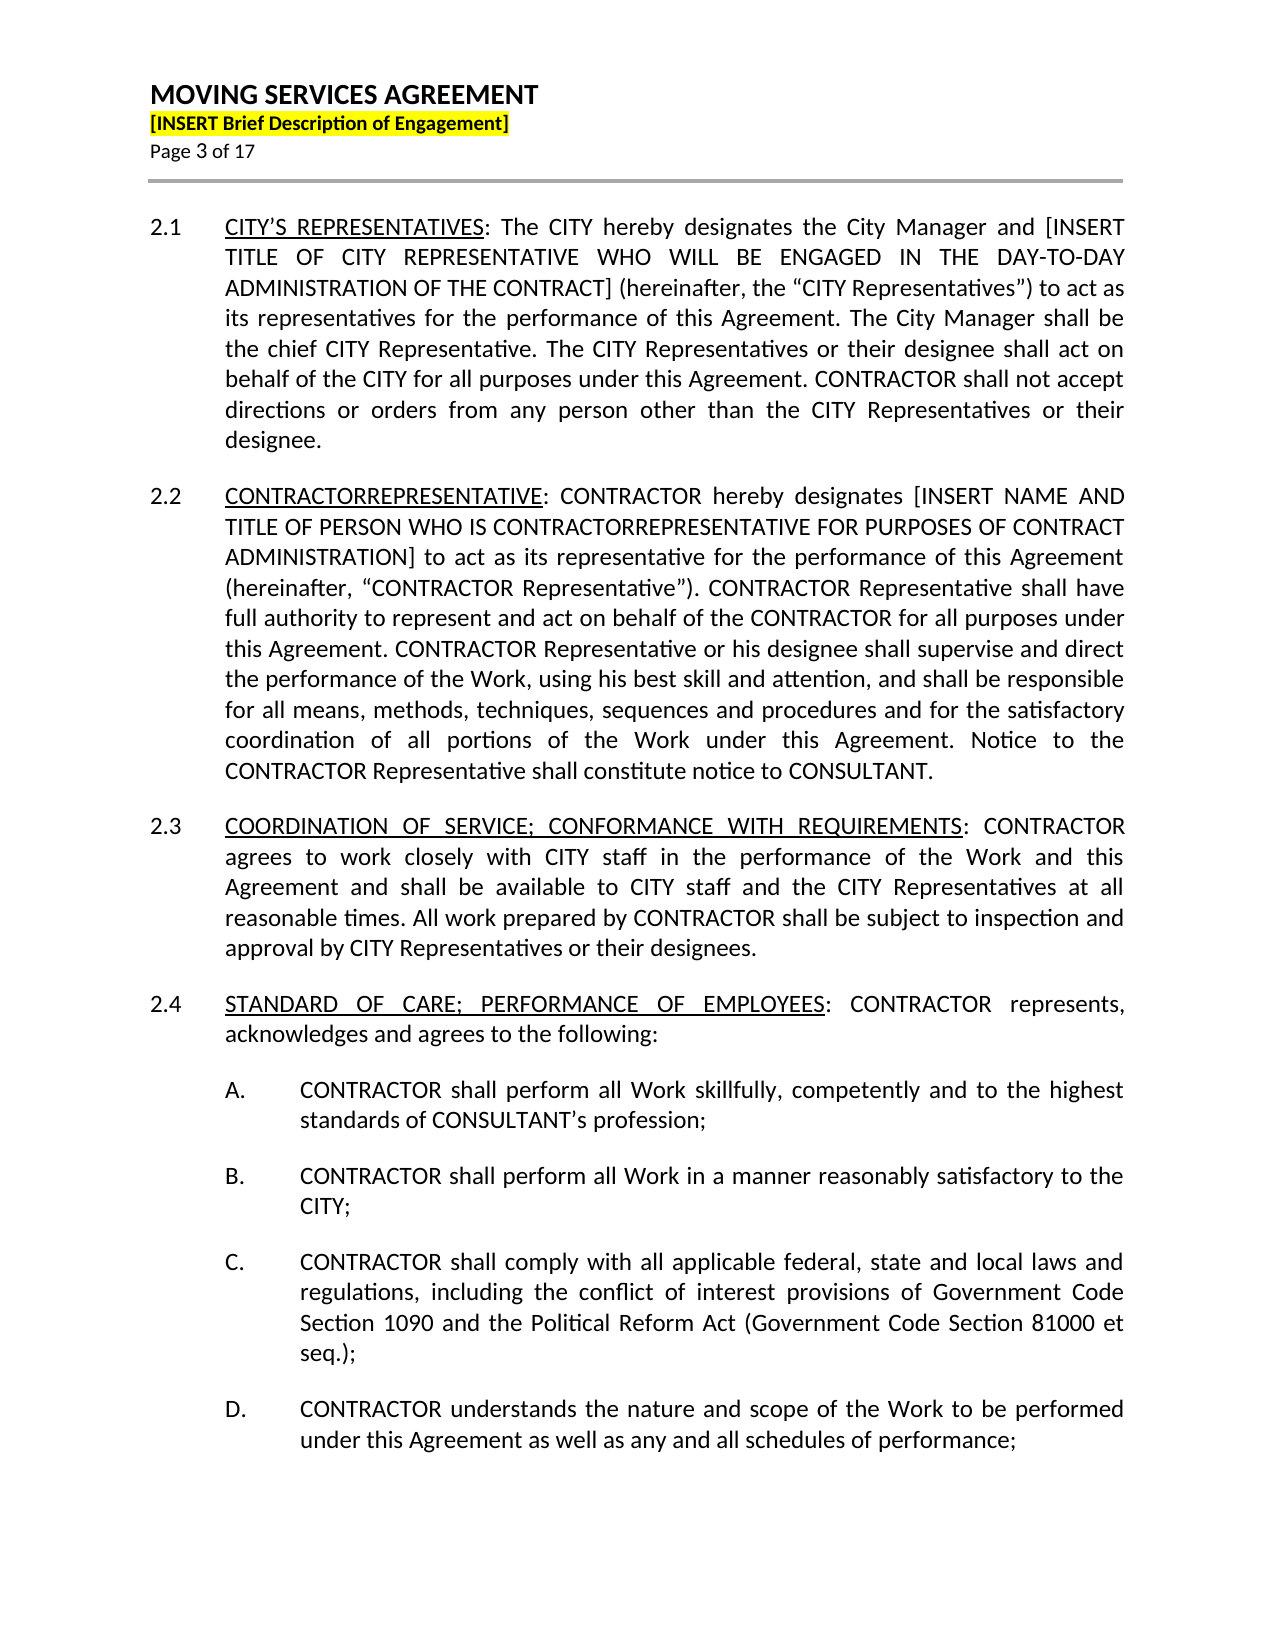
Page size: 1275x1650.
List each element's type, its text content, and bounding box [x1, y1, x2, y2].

list STANDARD OF CARE; PERFORMANCE OF EMPLOYEES: CONTRACTOR represents, acknowledges and agrees to the following: [150, 988, 1125, 1049]
list CONTRACTOR understands the nature and scope of the Work to be performed under this Agreement as well as any and all schedules of performance; [225, 1393, 1125, 1454]
list CONTRACTOR shall perform all Work skillfully, competently and to the highest standards of CONSULTANT’s profession; [225, 1074, 1125, 1135]
list COORDINATION OF SERVICE; CONFORMANCE WITH REQUIREMENTS: CONTRACTOR agrees to work closely with CITY staff in the performance of the Work and this Agreement and shall be available to CITY staff and the CITY Representatives at all reasonable times. All work prepared by CONTRACTOR shall be subject to inspection and approval by CITY Representatives or their designees. [150, 810, 1126, 963]
list CONTRACTORREPRESENTATIVE: CONTRACTOR hereby designates [INSERT NAME AND TITLE OF PERSON WHO IS CONTRACTORREPRESENTATIVE FOR PURPOSES OF CONTRACT ADMINISTRATION] to act as its representative for the performance of this Agreement (hereinafter, “CONTRACTOR Representative”). CONTRACTOR Representative shall have full authority to represent and act on behalf of the CONTRACTOR for all purposes under this Agreement. CONTRACTOR Representative or his designee shall supervise and direct the performance of the Work, using his best skill and attention, and shall be responsible for all means, methods, techniques, sequences and procedures and for the satisfactory coordination of all portions of the Work under this Agreement. Notice to the CONTRACTOR Representative shall constitute notice to CONSULTANT. [150, 480, 1126, 785]
list CITY’S REPRESENTATIVES: The CITY hereby designates the City Manager and [INSERT TITLE OF CITY REPRESENTATIVE WHO WILL BE ENGAGED IN THE DAY-TO-DAY ADMINISTRATION OF THE CONTRACT] (hereinafter, the “CITY Representatives”) to act as its representatives for the performance of this Agreement. The City Manager shall be the chief CITY Representative. The CITY Representatives or their designee shall act on behalf of the CITY for all purposes under this Agreement. CONTRACTOR shall not accept directions or orders from any person other than the CITY Representatives or their designee. [150, 211, 1126, 455]
list CONTRACTOR shall perform all Work in a manner reasonably satisfactory to the CITY; [225, 1160, 1126, 1221]
list CONTRACTOR shall comply with all applicable federal, state and local laws and regulations, including the conflict of interest provisions of Government Code Section 1090 and the Political Reform Act (Government Code Section 81000 et seq.); [225, 1246, 1125, 1368]
